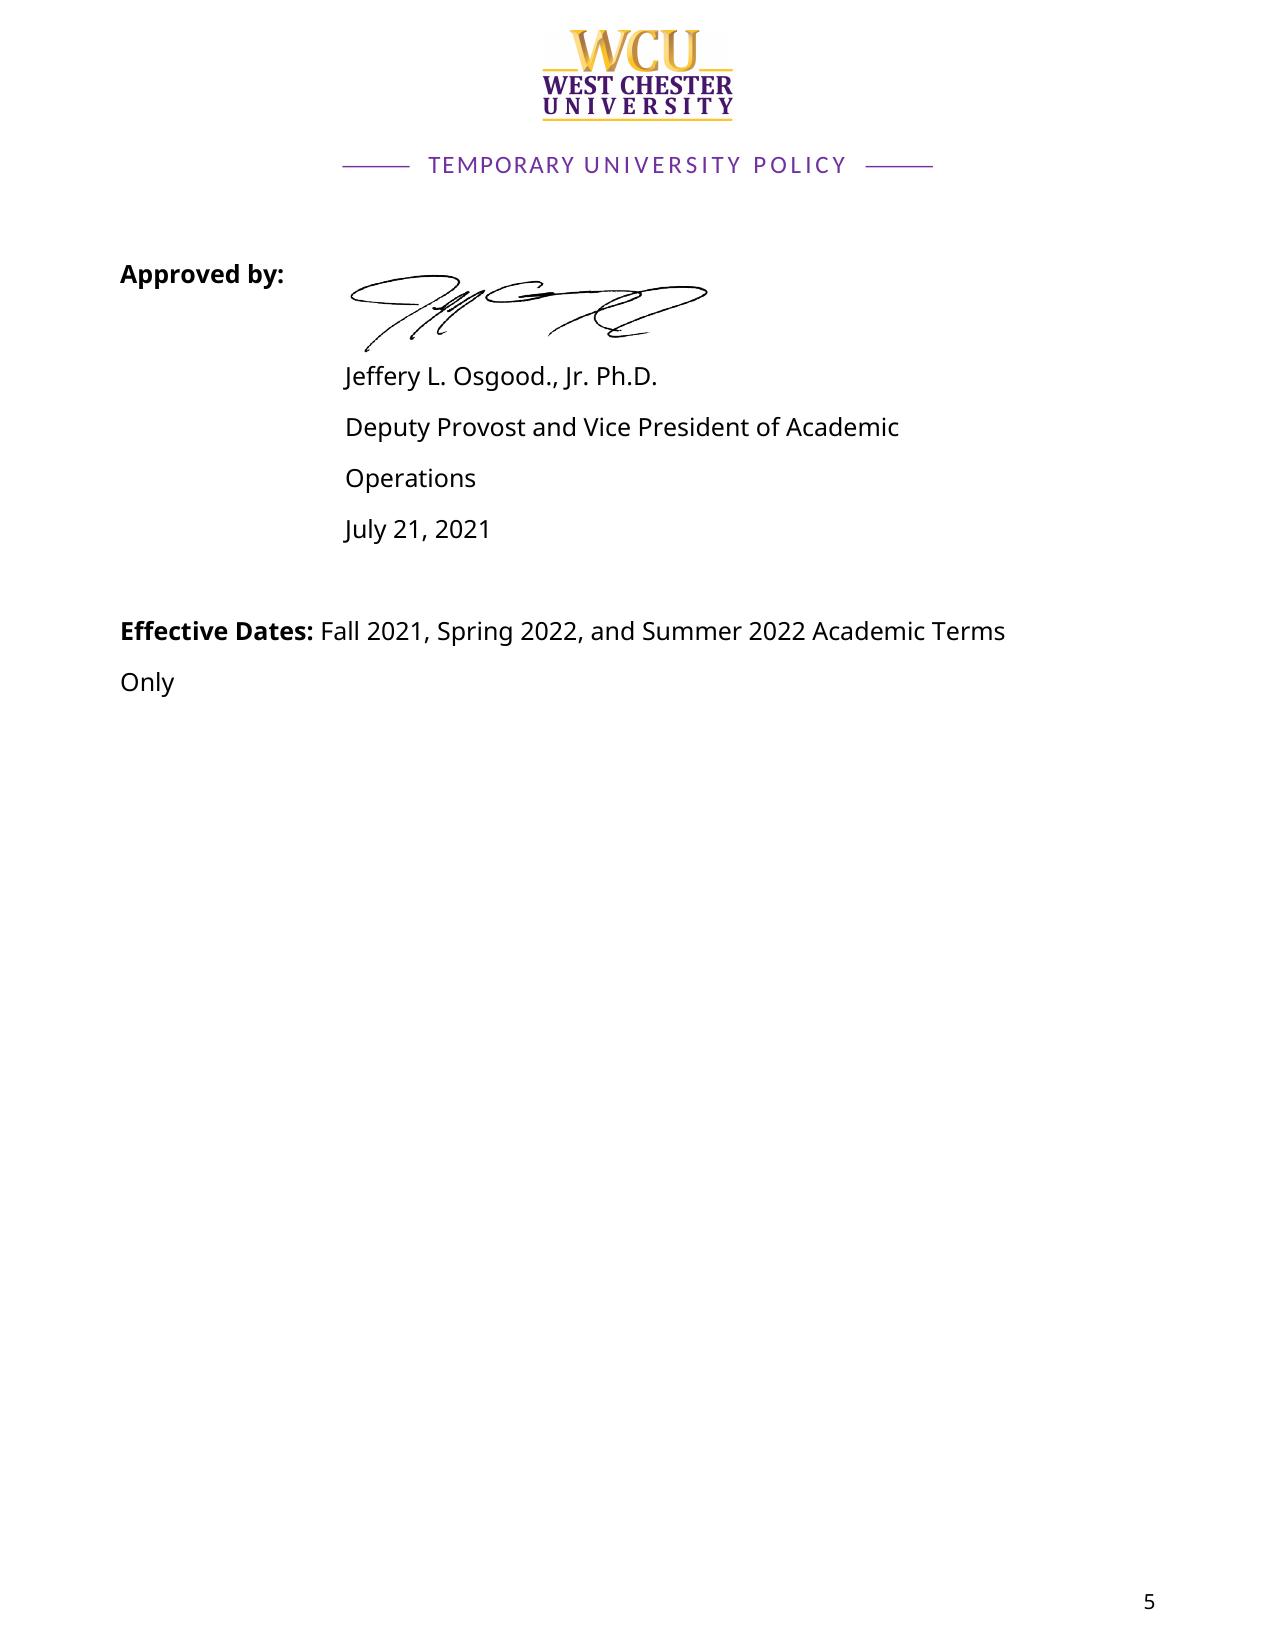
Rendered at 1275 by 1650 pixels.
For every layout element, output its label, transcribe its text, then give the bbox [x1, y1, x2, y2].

picture [542, 30, 733, 121]
picture [333, 291, 733, 358]
text Deputy Provost and Vice President of Academic Operations [345, 410, 1024, 495]
text Approved by: [120, 257, 1024, 291]
text July 21, 2021 [345, 512, 1024, 546]
text Effective Dates: Fall 2021, Spring 2022, and Summer 2022 Academic Terms Only [120, 614, 1024, 699]
text Jeffery L. Osgood., Jr. Ph.D. [120, 359, 1024, 393]
